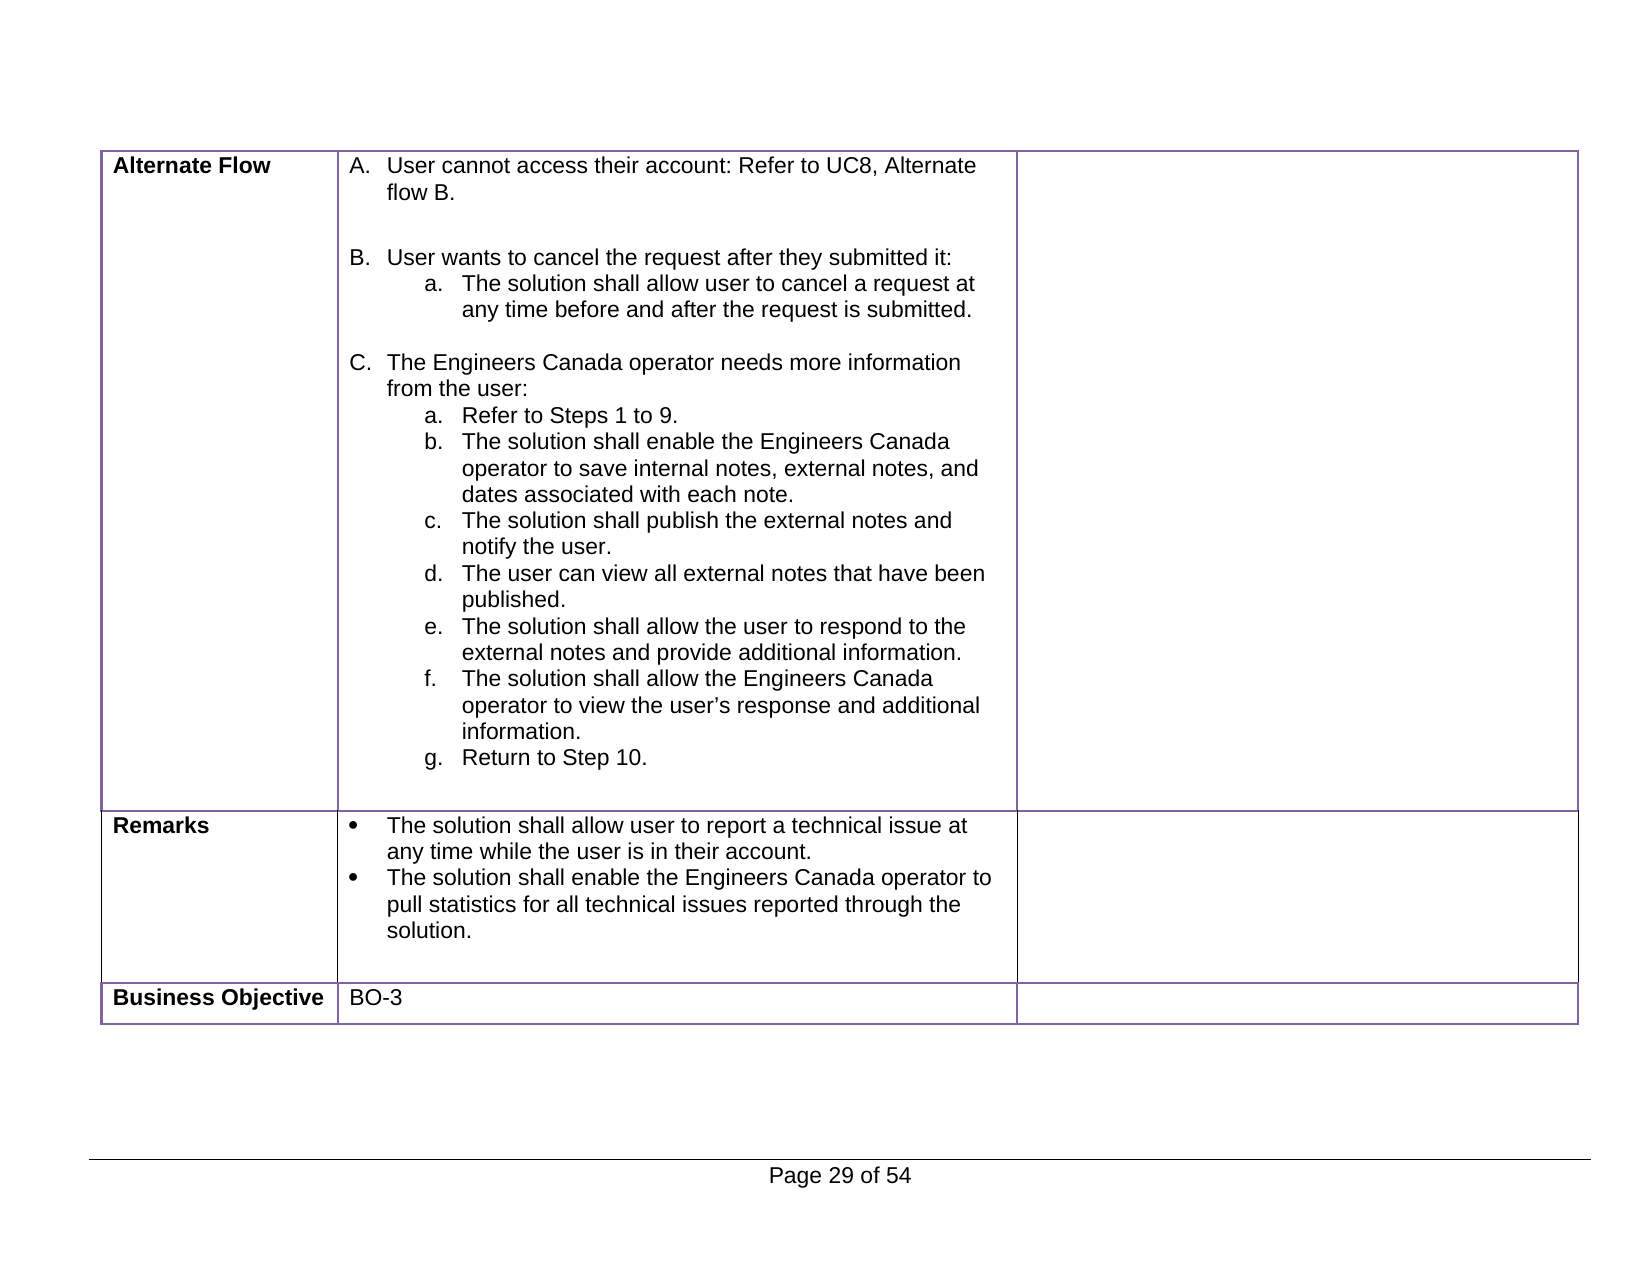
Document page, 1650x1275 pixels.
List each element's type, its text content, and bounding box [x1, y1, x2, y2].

table_cell Alternate Flow [103, 152, 337, 809]
table_cell User cannot access their account: Refer to UC8, Alternate flow B. User wants to cancel the request after they submitted it: The solution shall allow user to cancel a request at any time before and after the request is submitted. The Engineers Canada operator needs more information from the user: Refer to Steps 1 to 9. The solution shall enable the Engineers Canada operator to save internal notes, external notes, and dates associated with each note. The solution shall publish the external notes and notify the user. The user can view all external notes that have been published. The solution shall allow the user to respond to the external notes and provide additional information. The solution shall allow the Engineers Canada operator to view the user’s response and additional information. Return to Step 10. [339, 152, 1016, 809]
table_cell The solution shall allow user to report a technical issue at any time while the user is in their account. The solution shall enable the Engineers Canada operator to pull statistics for all technical issues reported through the solution. [338, 812, 1017, 982]
table_cell [1018, 812, 1578, 982]
table_cell Business Objective [103, 984, 337, 1023]
table_cell BO-3 [339, 984, 1016, 1023]
table_cell [1018, 152, 1577, 809]
table_cell [1018, 984, 1577, 1023]
table_cell Remarks [102, 812, 337, 982]
